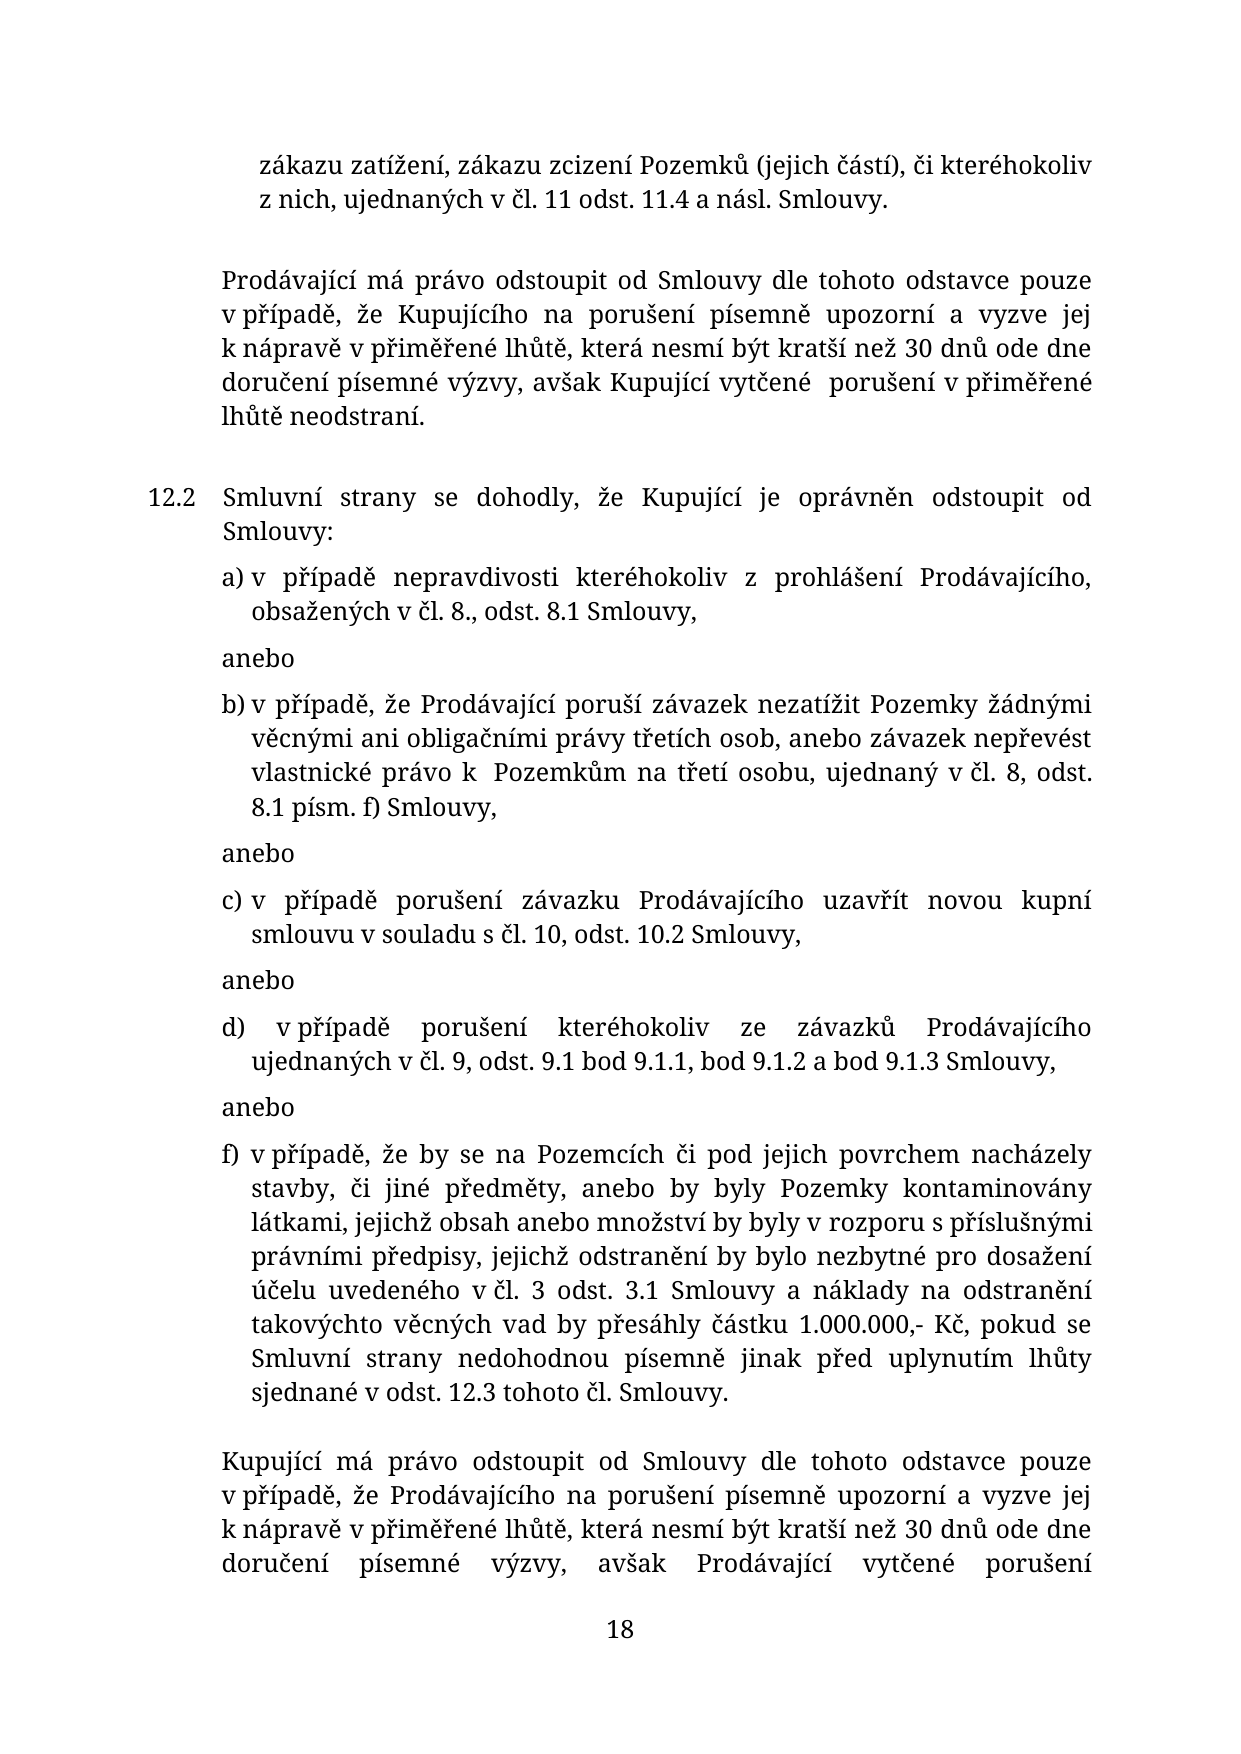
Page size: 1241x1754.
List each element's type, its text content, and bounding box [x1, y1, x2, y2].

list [221, 1443, 1093, 1579]
text a) v případě nepravdivosti kteréhokoliv z prohlášení Prodávajícího, obsažených v čl. 8., odst. 8.1 Smlouvy, [221, 560, 1093, 628]
list Smluvní strany se dohodly, že Kupující je oprávněn odstoupit od Smlouvy: [148, 479, 1093, 547]
list Prodávající má právo odstoupit od Smlouvy dle tohoto odstavce pouze v případě, že Kupujícího na porušení písemně upozorní a vyzve jej k nápravě v přiměřené lhůtě, která nesmí být kratší než 30 dnů ode dne doručení písemné výzvy, avšak Kupující vytčené porušení v přiměřené lhůtě neodstraní. [221, 262, 1093, 433]
text d) v případě porušení kteréhokoliv ze závazků Prodávajícího ujednaných v čl. 9, odst. 9.1 bod 9.1.1, bod 9.1.2 a bod 9.1.3 Smlouvy, [221, 1009, 1093, 1078]
text anebo [221, 1090, 1093, 1124]
text f) v případě, že by se na Pozemcích či pod jejich povrchem nacházely stavby, či jiné předměty, anebo by byly Pozemky kontaminovány látkami, jejichž obsah anebo množství by byly v rozporu s příslušnými právními předpisy, jejichž odstranění by bylo nezbytné pro dosažení účelu uvedeného v čl. 3 odst. 3.1 Smlouvy a náklady na odstranění takovýchto věcných vad by přesáhly částku 1.000.000,- Kč, pokud se Smluvní strany nedohodnou písemně jinak před uplynutím lhůty sjednané v odst. 12.3 tohoto čl. Smlouvy. [221, 1137, 1093, 1409]
text b) v případě, že Prodávající poruší závazek nezatížit Pozemky žádnými věcnými ani obligačními právy třetích osob, anebo závazek nepřevést vlastnické právo k Pozemkům na třetí osobu, ujednaný v čl. 8, odst. 8.1 písm. f) Smlouvy, [221, 687, 1093, 823]
text anebo [221, 836, 1093, 870]
text anebo [221, 640, 1093, 674]
text c) v případě porušení závazku Prodávajícího uzavřít novou kupní smlouvu v souladu s čl. 10, odst. 10.2 Smlouvy, [221, 882, 1093, 950]
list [221, 148, 1093, 216]
text anebo [221, 963, 1093, 997]
